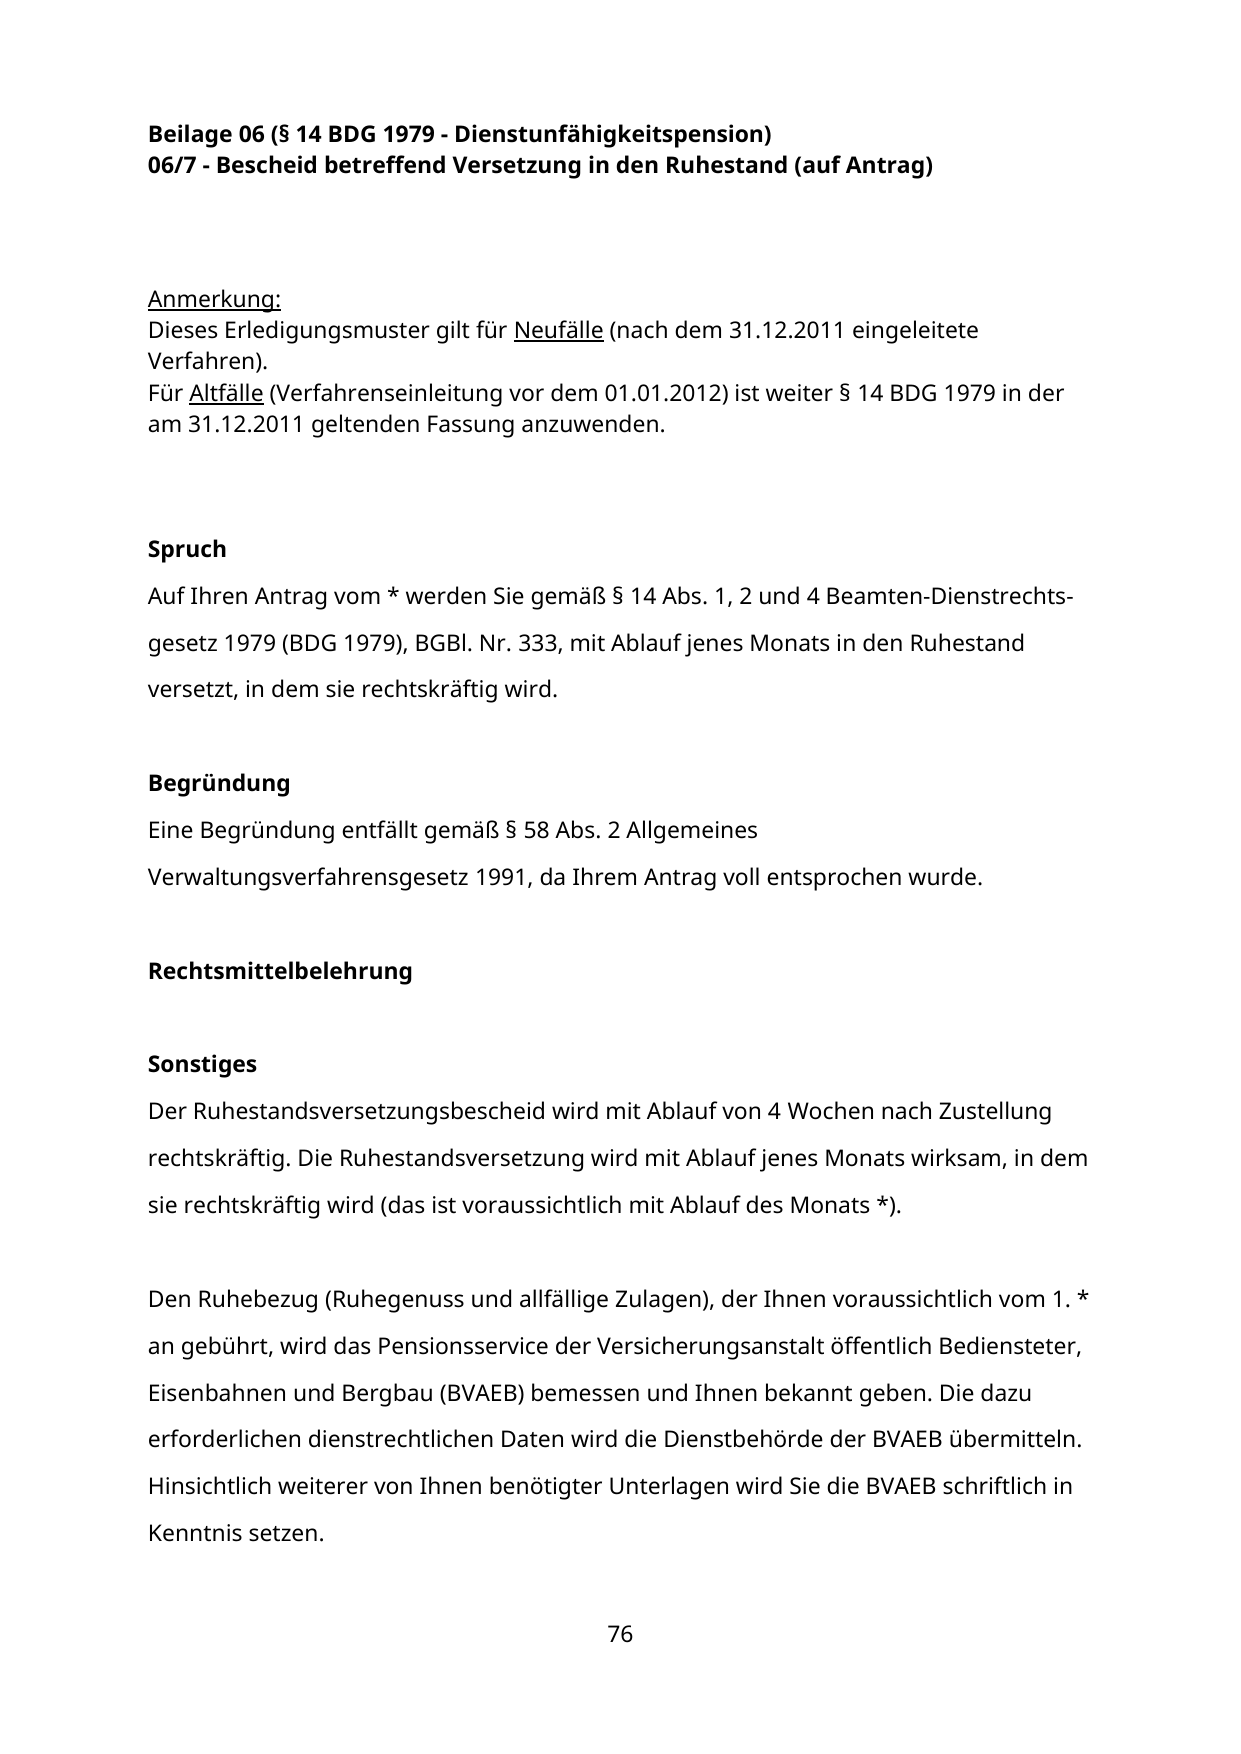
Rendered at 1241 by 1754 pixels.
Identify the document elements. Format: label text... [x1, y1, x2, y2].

text Der Ruhestandsversetzungsbescheid wird mit Ablauf von 4 Wochen nach Zustellung rechtskräftig. Die Ruhestandsversetzung wird mit Ablauf jenes Monats wirksam, in dem sie rechtskräftig wird (das ist voraussichtlich mit Ablauf des Monats *). [148, 1095, 1096, 1220]
text Den Ruhebezug (Ruhegenuss und allfällige Zulagen), der Ihnen voraussichtlich vom 1. * an gebührt, wird das Pensionsservice der Versicherungsanstalt öffentlich Bediensteter, Eisenbahnen und Bergbau (BVAEB) bemessen und Ihnen bekannt geben. Die dazu erforderlichen dienstrechtlichen Daten wird die Dienstbehörde der BVAEB übermitteln. Hinsichtlich weiterer von Ihnen benötigter Unterlagen wird Sie die BVAEB schriftlich in Kenntnis setzen. [148, 1283, 1092, 1548]
text Dieses Erledigungsmuster gilt für Neufälle (nach dem 31.12.2011 eingeleitete Verfahren). [148, 314, 1092, 377]
text Begründung [148, 767, 1092, 798]
text Auf Ihren Antrag vom * werden Sie gemäß § 14 Abs. 1, 2 und 4 Beamten-Dienstrechts-gesetz 1979 (BDG 1979), BGBl. Nr. 333, mit Ablauf jenes Monats in den Ruhestand versetzt, in dem sie rechtskräftig wird. [148, 580, 1092, 705]
text Beilage 06 (§ 14 BDG 1979 - Dienstunfähigkeitspension) [148, 118, 1092, 149]
text Eine Begründung entfällt gemäß § 58 Abs. 2 Allgemeines Verwaltungsverfahrensgesetz 1991, da Ihrem Antrag voll entsprochen wurde. [148, 814, 1092, 892]
text 06/7 - Bescheid betreffend Versetzung in den Ruhestand (auf Antrag) [148, 149, 1092, 181]
text Spruch [148, 533, 1092, 564]
text Rechtsmittelbelehrung [148, 955, 1092, 986]
text Anmerkung: [148, 274, 1096, 314]
text Sonstiges [148, 1048, 1092, 1080]
text Für Altfälle (Verfahrenseinleitung vor dem 01.01.2012) ist weiter § 14 BDG 1979 in der am 31.12.2011 geltenden Fassung anzuwenden. [148, 377, 1092, 439]
